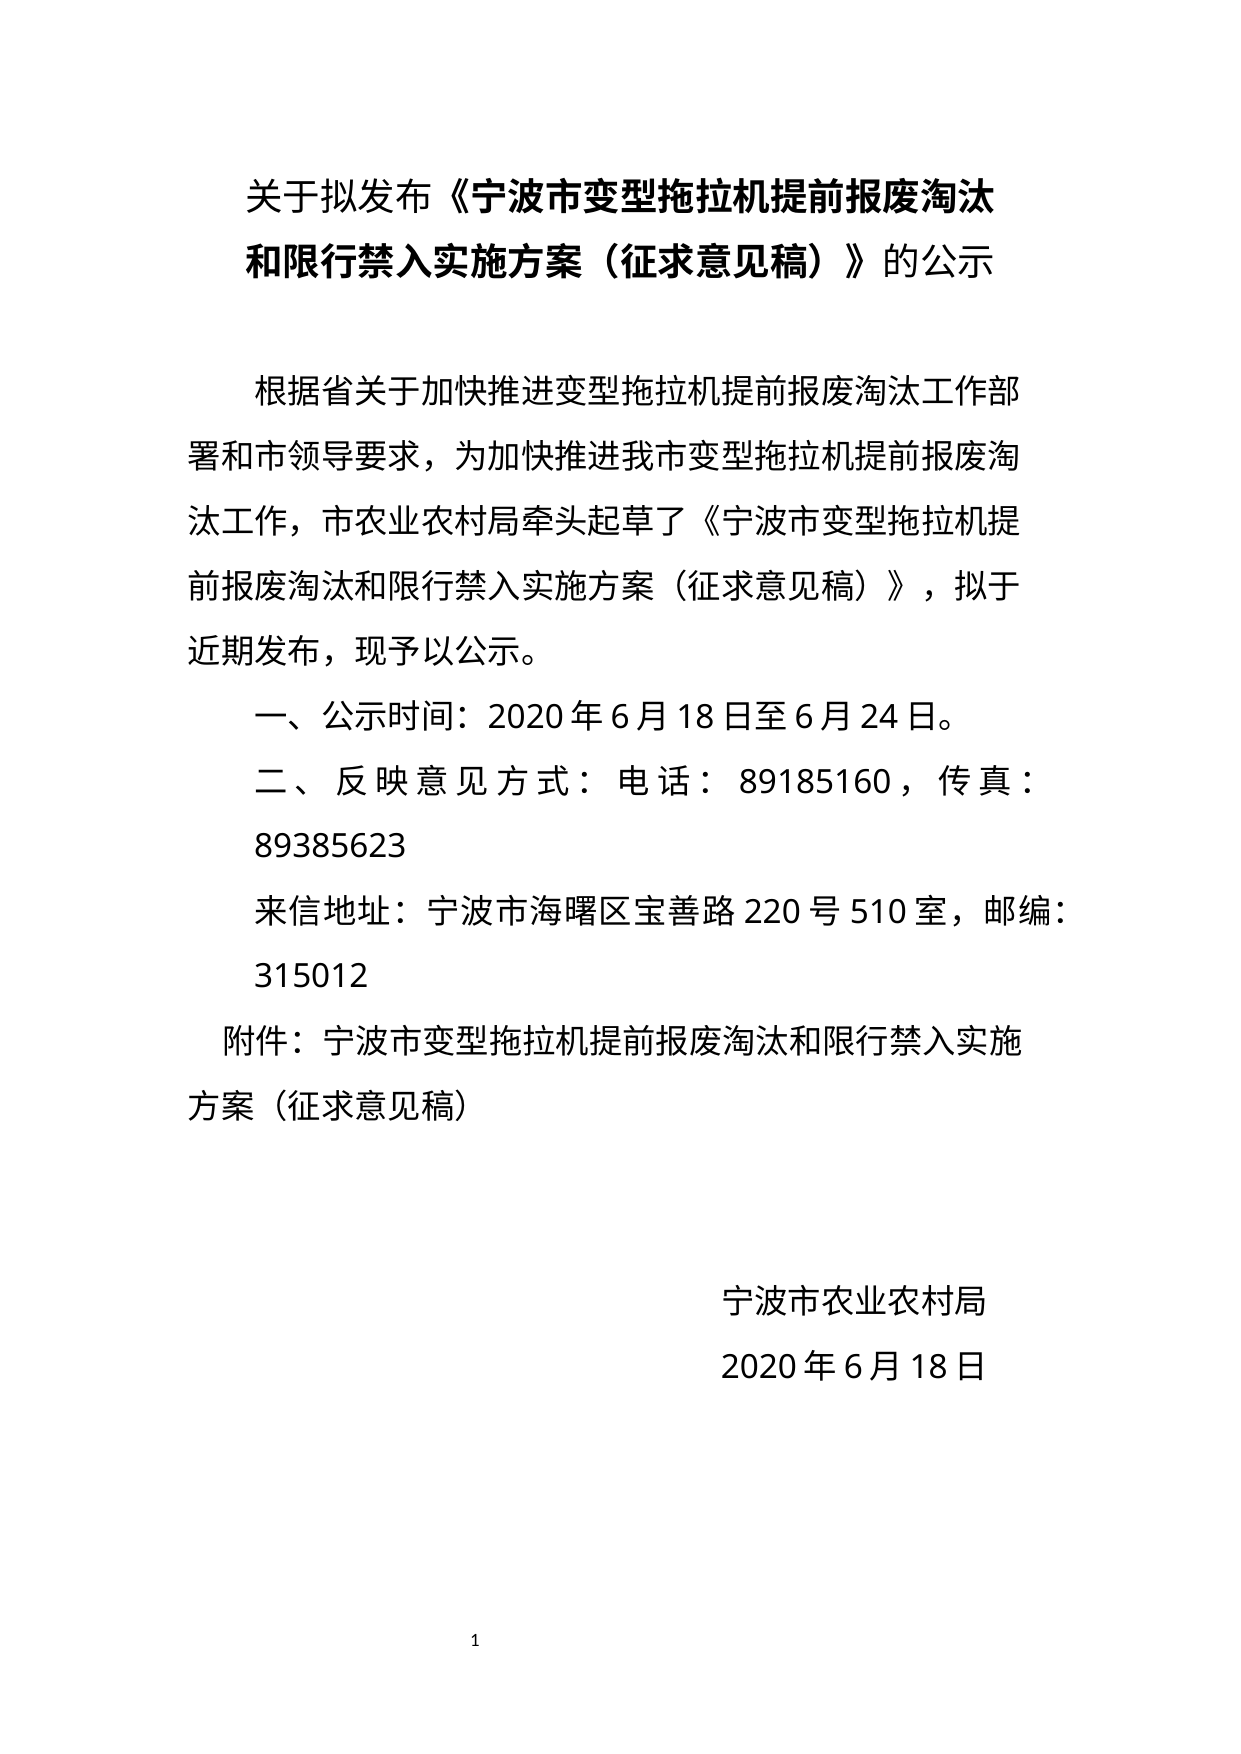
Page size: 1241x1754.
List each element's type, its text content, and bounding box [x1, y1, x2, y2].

text 附件：宁波市变型拖拉机提前报废淘汰和限行禁入实施方案（征求意见稿） [187, 1007, 1053, 1137]
list 2020年6月18日 [254, 1332, 1053, 1397]
text 关于拟发布《宁波市变型拖拉机提前报废淘汰 [187, 162, 1053, 227]
text 和限行禁入实施方案（征求意见稿）》的公示 [187, 227, 1053, 292]
list 公示时间：2020年6月18日至6月24日。 [187, 682, 1053, 747]
text 根据省关于加快推进变型拖拉机提前报废淘汰工作部署和市领导要求，为加快推进我市变型拖拉机提前报废淘汰工作，市农业农村局牵头起草了《宁波市变型拖拉机提前报废淘汰和限行禁入实施方案（征求意见稿）》，拟于近期发布，现予以公示。 [187, 357, 1053, 682]
list 来信地址：宁波市海曙区宝善路220号510室，邮编：315012 [254, 877, 1053, 1007]
list 宁波市农业农村局 [187, 1267, 1053, 1332]
list 二、反映意见方式：电话：89185160，传真：89385623 [254, 747, 1053, 877]
